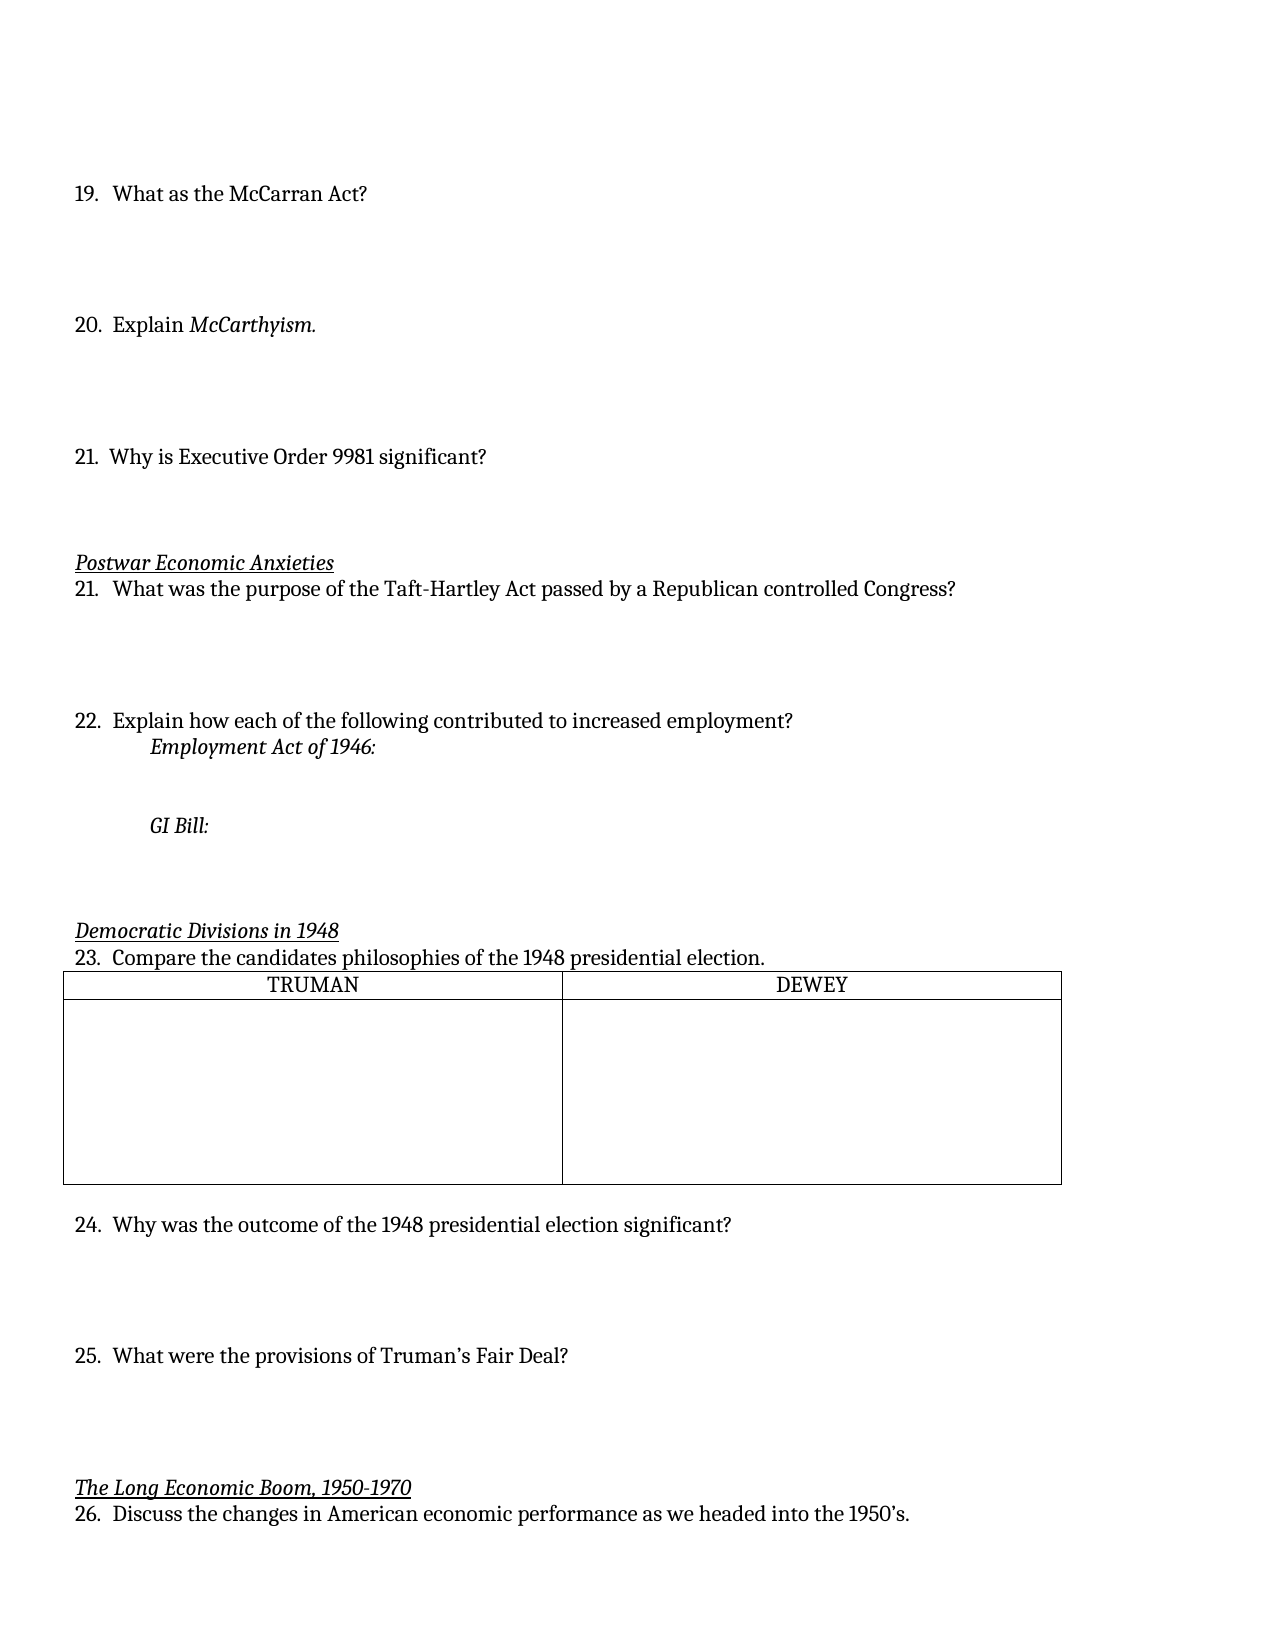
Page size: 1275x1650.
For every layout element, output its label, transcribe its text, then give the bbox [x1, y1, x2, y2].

table_header TRUMAN [64, 972, 562, 998]
table_cell [563, 1000, 1061, 1184]
text Employment Act of 1946: [150, 734, 1200, 760]
text The Long Economic Boom, 1950-1970 [75, 1475, 1200, 1501]
list What were the provisions of Truman’s Fair Deal? [75, 1343, 1200, 1369]
text Postwar Economic Anxieties [75, 549, 1200, 576]
table_header DEWEY [563, 972, 1061, 998]
list What as the McCarran Act? [75, 180, 1200, 207]
text Democratic Divisions in 1948 [75, 918, 1200, 945]
list Discuss the changes in American economic performance as we headed into the 1950’s. [75, 1501, 1200, 1528]
list Compare the candidates philosophies of the 1948 presidential election. [75, 945, 1200, 971]
table_cell [64, 1000, 562, 1184]
list Explain McCarthyism. [75, 312, 1200, 338]
list Why was the outcome of the 1948 presidential election significant? [75, 1211, 1200, 1238]
text GI Bill: [150, 813, 1200, 839]
list Explain how each of the following contributed to increased employment? [75, 707, 1200, 734]
text 21. Why is Executive Order 9981 significant? [75, 444, 1200, 470]
list What was the purpose of the Taft-Hartley Act passed by a Republican controlled Congress? [75, 576, 1200, 602]
